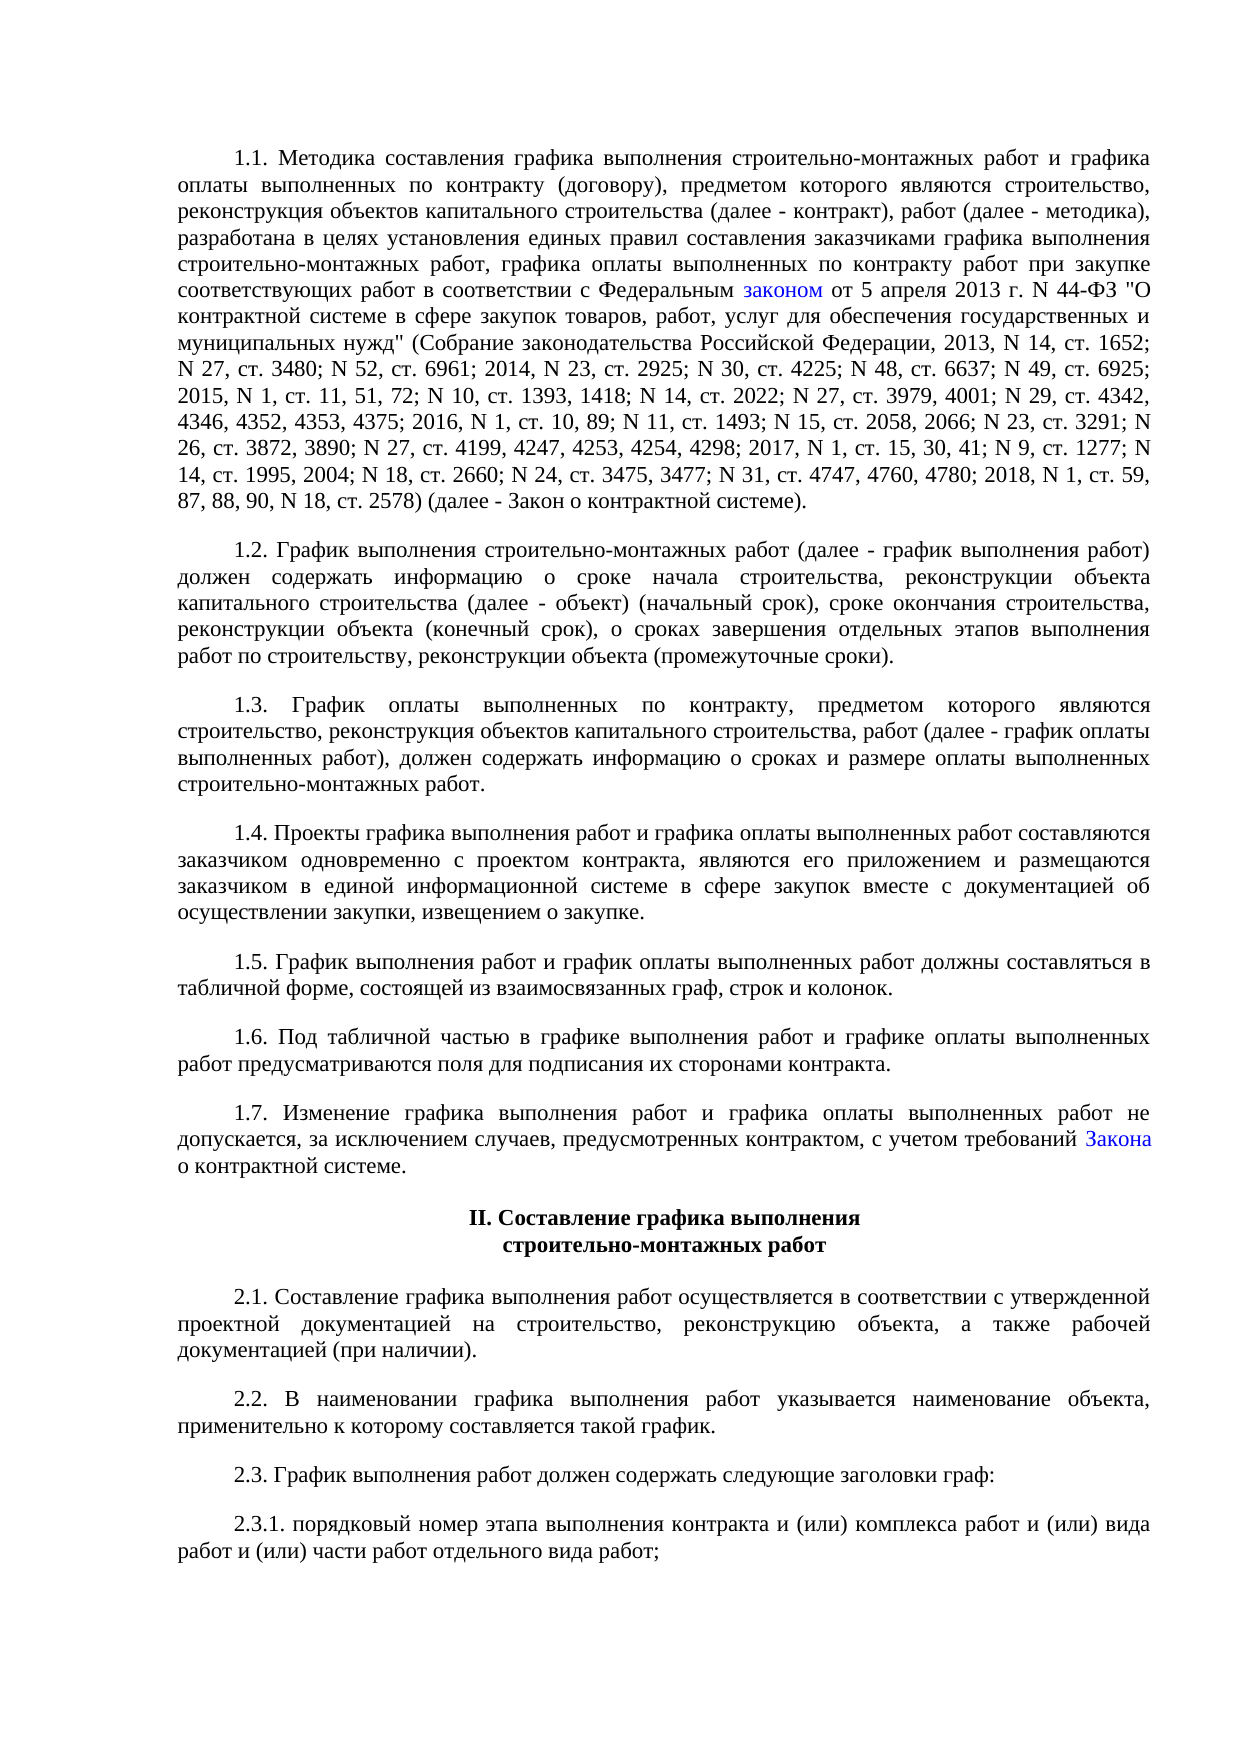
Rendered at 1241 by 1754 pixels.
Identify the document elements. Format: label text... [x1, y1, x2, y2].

text 1.1. Методика составления графика выполнения строительно-монтажных работ и графика оплаты выполненных по контракту (договору), предметом которого являются строительство, реконструкция объектов капитального строительства (далее - контракт), работ (далее - методика), разработана в целях установления единых правил составления заказчиками графика выполнения строительно-монтажных работ, графика оплаты выполненных по контракту работ при закупке соответствующих работ в соответствии с Федеральным законом от 5 апреля 2013 г. N 44-ФЗ "О контрактной системе в сфере закупок товаров, работ, услуг для обеспечения государственных и муниципальных нужд" (Собрание законодательства Российской Федерации, 2013, N 14, ст. 1652; N 27, ст. 3480; N 52, ст. 6961; 2014, N 23, ст. 2925; N 30, ст. 4225; N 48, ст. 6637; N 49, ст. 6925; 2015, N 1, ст. 11, 51, 72; N 10, ст. 1393, 1418; N 14, ст. 2022; N 27, ст. 3979, 4001; N 29, ст. 4342, 4346, 4352, 4353, 4375; 2016, N 1, ст. 10, 89; N 11, ст. 1493; N 15, ст. 2058, 2066; N 23, ст. 3291; N 26, ст. 3872, 3890; N 27, ст. 4199, 4247, 4253, 4254, 4298; 2017, N 1, ст. 15, 30, 41; N 9, ст. 1277; N 14, ст. 1995, 2004; N 18, ст. 2660; N 24, ст. 3475, 3477; N 31, ст. 4747, 4760, 4780; 2018, N 1, ст. 59, 87, 88, 90, N 18, ст. 2578) (далее - Закон о контрактной системе). [177, 144, 1152, 513]
text 1.4. Проекты графика выполнения работ и графика оплаты выполненных работ составляются заказчиком одновременно с проектом контракта, являются его приложением и размещаются заказчиком в единой информационной системе в сфере закупок вместе с документацией об осуществлении закупки, извещением о закупке. [177, 819, 1152, 925]
text 1.6. Под табличной частью в графике выполнения работ и графике оплаты выполненных работ предусматриваются поля для подписания их сторонами контракта. [177, 1023, 1152, 1076]
title строительно-монтажных работ [177, 1231, 1152, 1257]
text 1.2. График выполнения строительно-монтажных работ (далее - график выполнения работ) должен содержать информацию о сроке начала строительства, реконструкции объекта капитального строительства (далее - объект) (начальный срок), сроке окончания строительства, реконструкции объекта (конечный срок), о сроках завершения отдельных этапов выполнения работ по строительству, реконструкции объекта (промежуточные сроки). [177, 536, 1152, 668]
text 1.5. График выполнения работ и график оплаты выполненных работ должны составляться в табличной форме, состоящей из взаимосвязанных граф, строк и колонок. [177, 948, 1152, 1000]
title II. Составление графика выполнения [177, 1204, 1152, 1231]
text 1.3. График оплаты выполненных по контракту, предметом которого являются строительство, реконструкция объектов капитального строительства, работ (далее - график оплаты выполненных работ), должен содержать информацию о сроках и размере оплаты выполненных строительно-монтажных работ. [177, 691, 1152, 796]
text 2.3.1. порядковый номер этапа выполнения контракта и (или) комплекса работ и (или) вида работ и (или) части работ отдельного вида работ; [177, 1510, 1152, 1563]
text 1.7. Изменение графика выполнения работ и графика оплаты выполненных работ не допускается, за исключением случаев, предусмотренных контрактом, с учетом требований Закона о контрактной системе. [177, 1099, 1152, 1178]
text 2.2. В наименовании графика выполнения работ указывается наименование объекта, применительно к которому составляется такой график. [177, 1385, 1152, 1438]
text 2.3. График выполнения работ должен содержать следующие заголовки граф: [177, 1461, 1152, 1487]
text 2.1. Составление графика выполнения работ осуществляется в соответствии с утвержденной проектной документацией на строительство, реконструкцию объекта, а также рабочей документацией (при наличии). [177, 1283, 1152, 1362]
